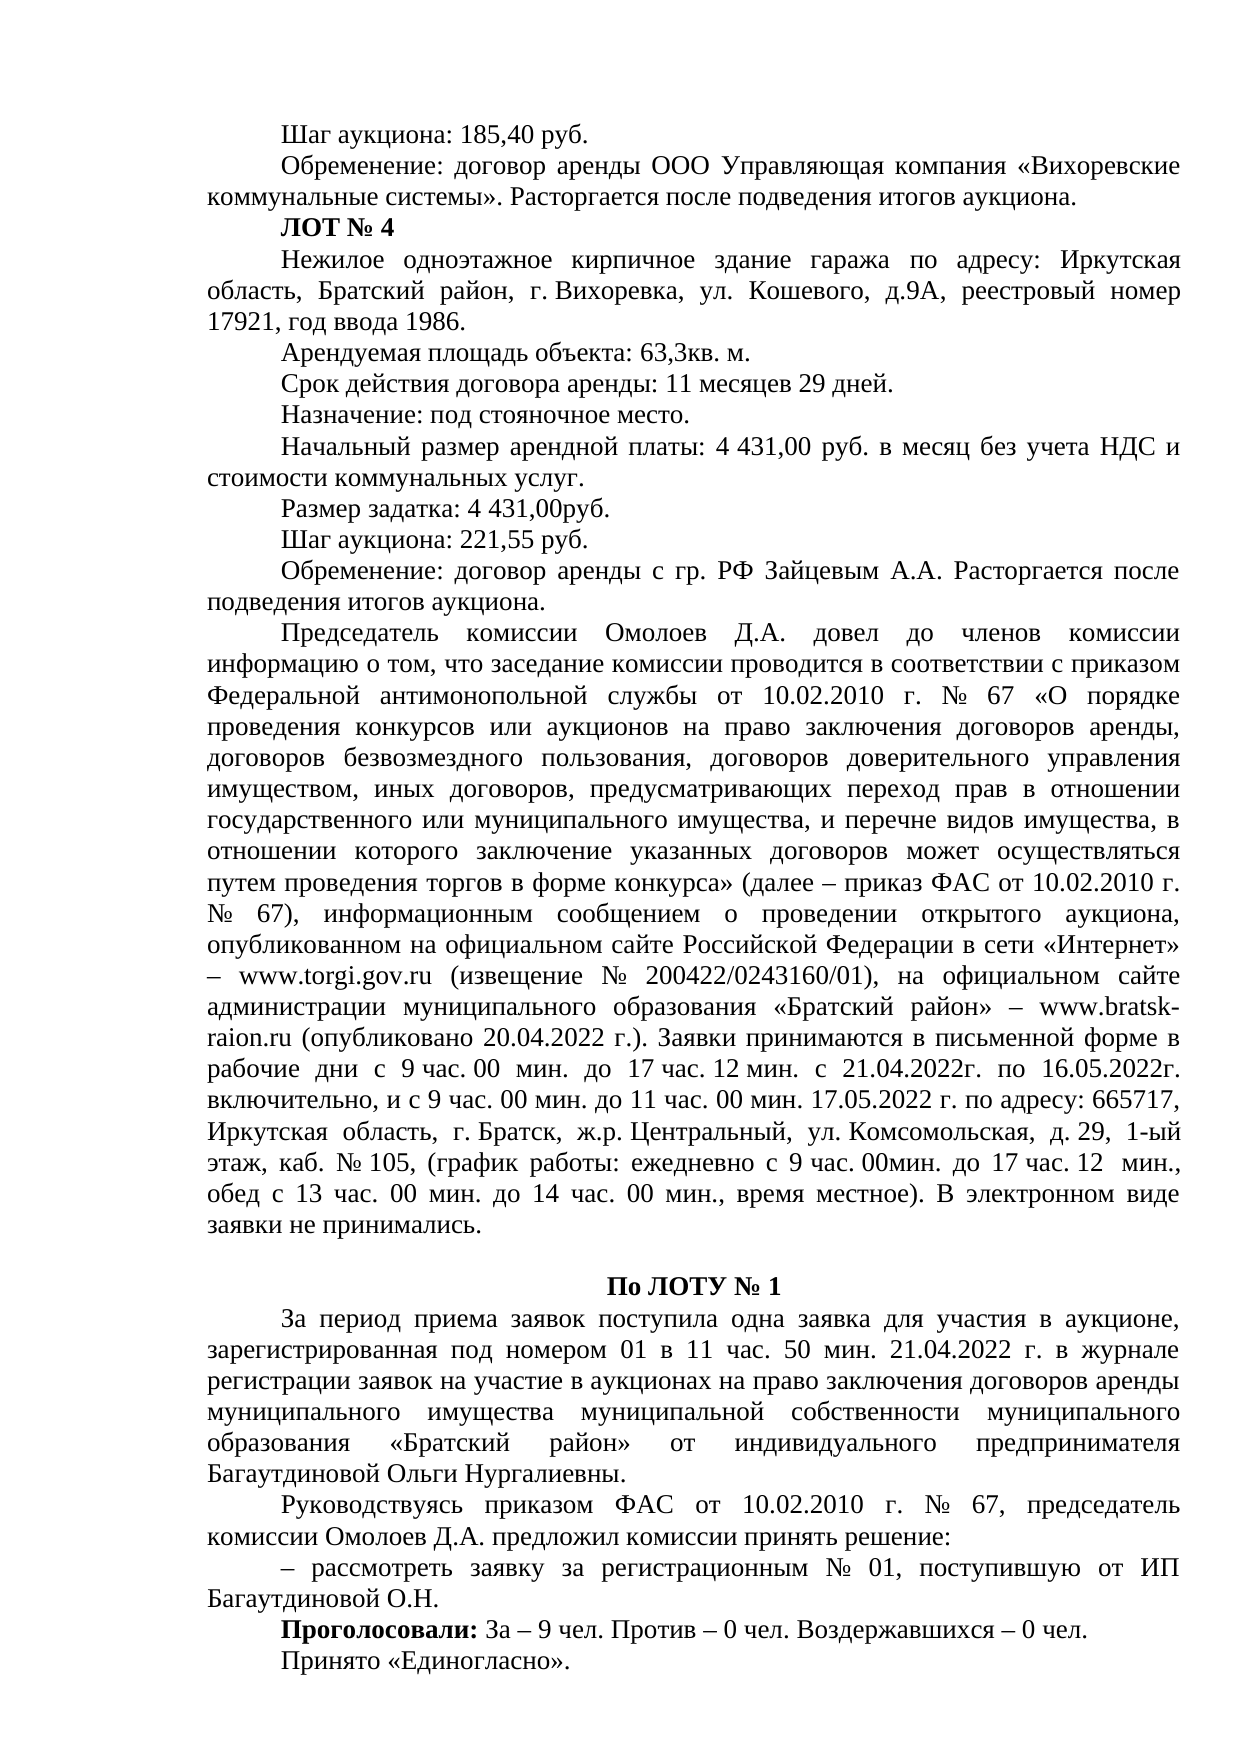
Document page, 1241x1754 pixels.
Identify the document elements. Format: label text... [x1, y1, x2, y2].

text Нежилое одноэтажное кирпичное здание гаража по адресу: Иркутская область, Братский район, г. Вихоревка, ул. Кошевого, д.9А, реестровый номер 17921, год ввода 1986. [207, 243, 1181, 336]
text Шаг аукциона: 221,55 руб. [207, 523, 1181, 554]
text Обременение: договор аренды ООО Управляющая компания «Вихоревские коммунальные системы». Расторгается после подведения итогов аукциона. [207, 149, 1181, 212]
text ЛОТ № 4 [207, 212, 1181, 243]
text Арендуемая площадь объекта: 63,3кв. м. [207, 336, 1181, 367]
text Начальный размер арендной платы: 4 431,00 руб. в месяц без учета НДС и стоимости коммунальных услуг. [207, 429, 1181, 492]
text Принято «Единогласно». [207, 1644, 1181, 1675]
text Срок действия договора аренды: 11 месяцев 29 дней. [207, 367, 1181, 398]
text Размер задатка: 4 431,00руб. [207, 492, 1181, 523]
text По ЛОТУ № 1 [207, 1271, 1181, 1302]
text – рассмотреть заявку за регистрационным № 01, поступившую от ИП Багаутдиновой О.Н. [207, 1551, 1181, 1613]
text Председатель комиссии Омолоев Д.А. довел до членов комиссии информацию о том, что заседание комиссии проводится в соответствии с приказом Федеральной антимонопольной службы от 10.02.2010 г. № 67 «О порядке проведения конкурсов или аукционов на право заключения договоров аренды, договоров безвозмездного пользования, договоров доверительного управления имуществом, иных договоров, предусматривающих переход прав в отношении государственного или муниципального имущества, и перечне видов имущества, в отношении которого заключение указанных договоров может осуществляться путем проведения торгов в форме конкурса» (далее – приказ ФАС от 10.02.2010 г. № 67), информационным сообщением о проведении открытого аукциона, опубликованном на официальном сайте Российской Федерации в сети «Интернет» – www.torgi.gov.ru (извещение № 200422/0243160/01), на официальном сайте администрации муниципального образования «Братский район» – www.bratsk-raion.ru (опубликовано 20.04.2022 г.). Заявки принимаются в письменной форме в рабочие дни с 9 час. 00 мин. до 17 час. 12 мин. с 21.04.2022г. по 16.05.2022г. включительно, и с 9 час. 00 мин. до 11 час. 00 мин. 17.05.2022 г. по адресу: 665717, Иркутская область, г. Братск, ж.р. Центральный, ул. Комсомольская, д. 29, 1-ый этаж, каб. № 105, (график работы: ежедневно с 9 час. 00мин. до 17 час. 12 мин., обед с 13 час. 00 мин. до 14 час. 00 мин., время местное). В электронном виде заявки не принимались. [207, 616, 1181, 1239]
text За период приема заявок поступила одна заявка для участия в аукционе, зарегистрированная под номером 01 в 11 час. 50 мин. 21.04.2022 г. в журнале регистрации заявок на участие в аукционах на право заключения договоров аренды муниципального имущества муниципальной собственности муниципального образования «Братский район» от индивидуального предпринимателя Багаутдиновой Ольги Нургалиевны. [207, 1302, 1181, 1488]
text Назначение: под стояночное место. [207, 398, 1181, 429]
text Обременение: договор аренды с гр. РФ Зайцевым А.А. Расторгается после подведения итогов аукциона. [207, 554, 1181, 616]
text Шаг аукциона: 185,40 руб. [207, 118, 1181, 149]
text Руководствуясь приказом ФАС от 10.02.2010 г. № 67, председатель комиссии Омолоев Д.А. предложил комиссии принять решение: [207, 1488, 1181, 1551]
text Проголосовали: За – 9 чел. Против – 0 чел. Воздержавшихся – 0 чел. [207, 1613, 1181, 1644]
